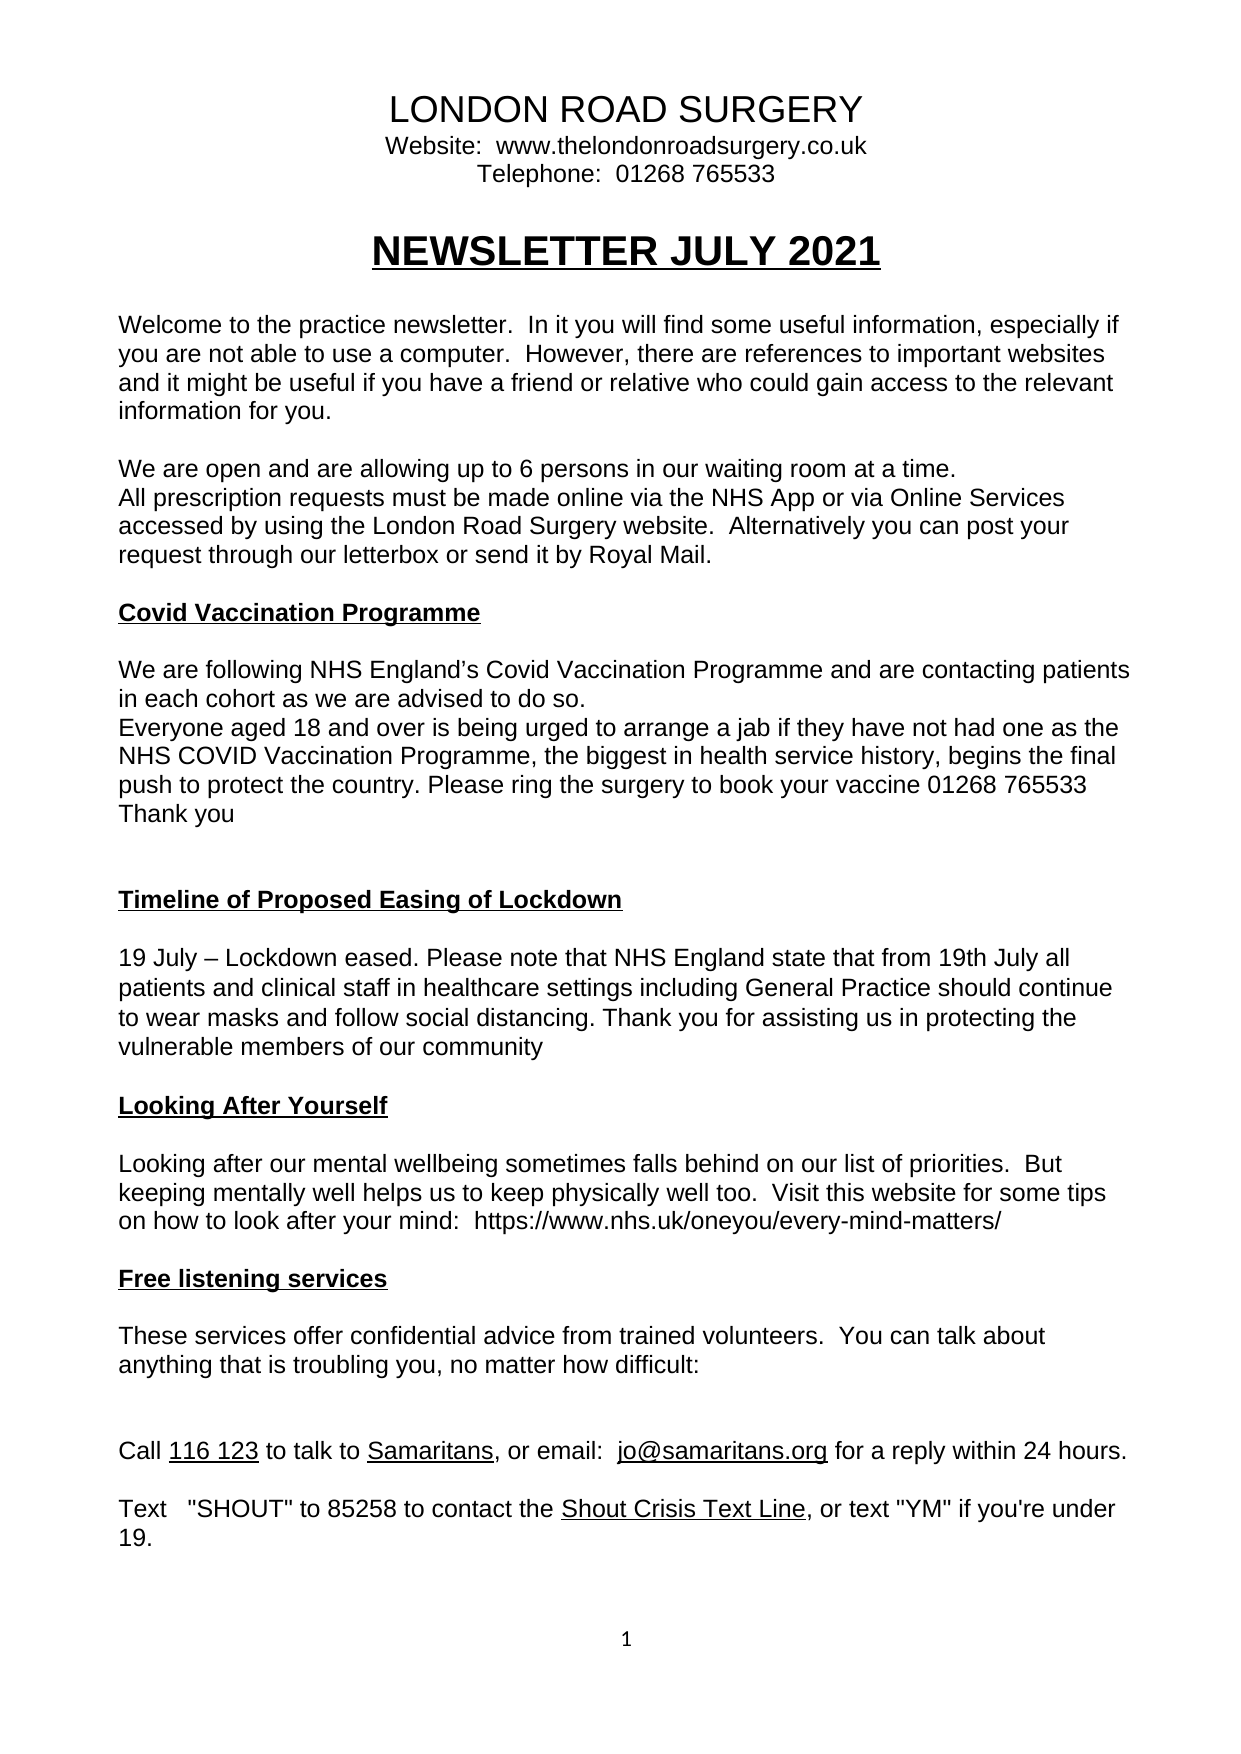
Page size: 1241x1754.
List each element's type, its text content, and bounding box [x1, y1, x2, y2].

text Website: www.thelondonroadsurgery.co.uk [118, 131, 1134, 159]
text Welcome to the practice newsletter. In it you will find some useful information, especially if you are not able to use a computer. However, there are references to important websites and it might be useful if you have a friend or relative who could gain access to the relevant information for you. [118, 310, 1134, 425]
text Looking after our mental wellbeing sometimes falls behind on our list of priorities. But keeping mentally well helps us to keep physically well too. Visit this website for some tips on how to look after your mind: https://www.nhs.uk/oneyou/every-mind-matters/ [118, 1149, 1134, 1235]
text LONDON ROAD SURGERY [118, 87, 1134, 131]
text We are open and are allowing up to 6 persons in our waiting room at a time. All prescription requests must be made online via the NHS App or via Online Services accessed by using the London Road Surgery website. Alternatively you can post your request through our letterbox or send it by Royal Mail. [118, 454, 1134, 569]
text We are following NHS England’s Covid Vaccination Programme and are contacting patients in each cohort as we are advised to do so. [118, 655, 1134, 713]
text Timeline of Proposed Easing of Lockdown [118, 885, 1134, 914]
text 19 July – Lockdown eased. Please note that NHS England state that from 19th July all patients and clinical staff in healthcare settings including General Practice should continue to wear masks and follow social distancing. Thank you for assisting us in protecting the vulnerable members of our community [118, 943, 1134, 1061]
text NEWSLETTER JULY 2021 [118, 227, 1134, 274]
text Everyone aged 18 and over is being urged to arrange a jab if they have not had one as the NHS COVID Vaccination Programme, the biggest in health service history, begins the final push to protect the country. Please ring the surgery to book your vaccine 01268 765533 Thank you [118, 713, 1134, 828]
text These services offer confidential advice from trained volunteers. You can talk about anything that is troubling you, no matter how difficult: [118, 1321, 1134, 1379]
text Covid Vaccination Programme [118, 598, 1134, 626]
text Telephone: 01268 765533 [118, 159, 1134, 188]
text Free listening services [118, 1264, 1134, 1293]
text Text "SHOUT" to 85258 to contact the Shout Crisis Text Line, or text "YM" if you're under 19. [118, 1494, 1134, 1551]
text Looking After Yourself [118, 1091, 1134, 1120]
text Call 116 123 to talk to Samaritans, or email: jo@samaritans.org for a reply within 24 hours. [118, 1436, 1134, 1465]
